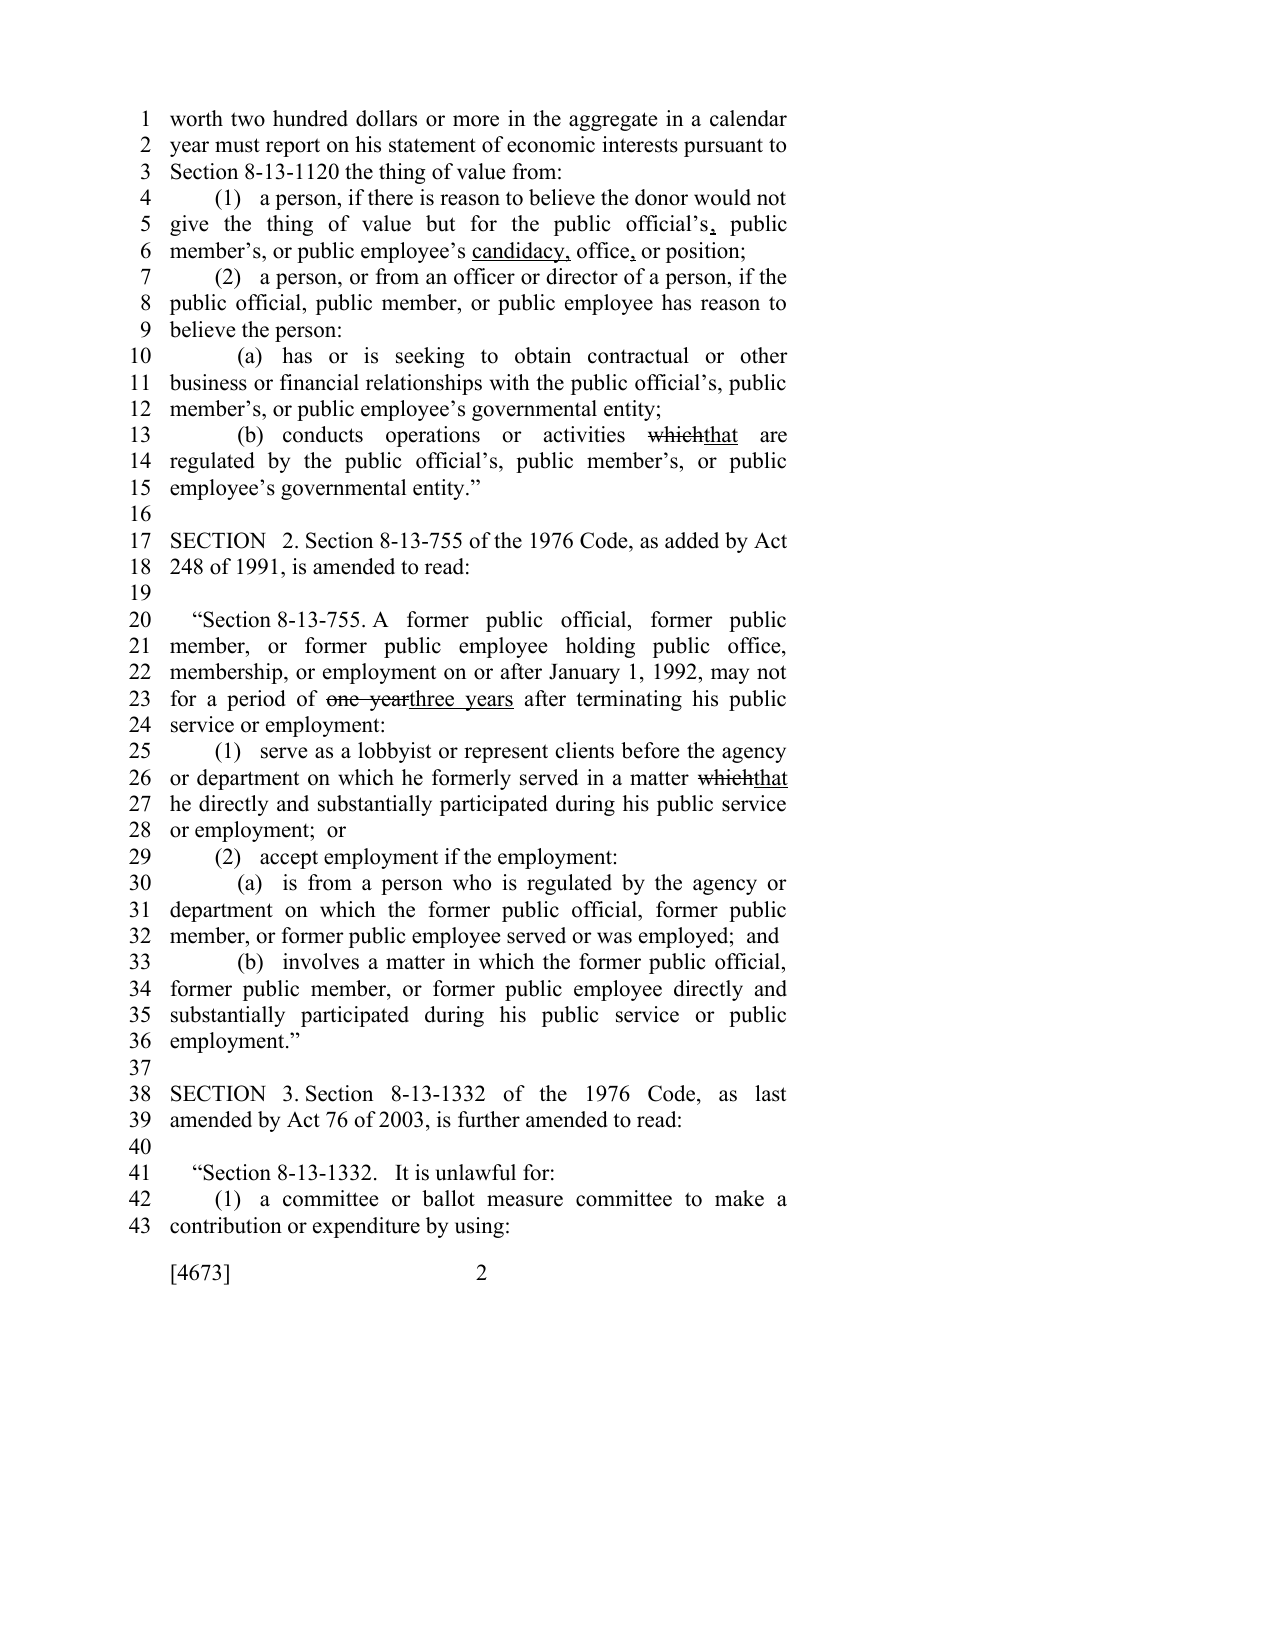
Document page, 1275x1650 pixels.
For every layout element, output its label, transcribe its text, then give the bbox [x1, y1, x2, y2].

text (b) involves a matter in which the former public official, former public member, or former public employee directly and substantially participated during his public service or public employment.” [169, 948, 787, 1054]
text SECTION 3. Section 8-13-1332 of the 1976 Code, as last amended by Act 76 of 2003, is further amended to read: [169, 1080, 787, 1133]
text (1) a committee or ballot measure committee to make a contribution or expenditure by using: [169, 1186, 787, 1238]
text (b) conducts operations or activities whichthat are regulated by the public official’s, public member’s, or public employee’s governmental entity.” [169, 421, 787, 500]
text (2) accept employment if the employment: [169, 843, 787, 869]
text “Section 8-13-1332. It is unlawful for: [169, 1159, 787, 1186]
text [169, 105, 787, 184]
text (a) has or is seeking to obtain contractual or other business or financial relationships with the public official’s, public member’s, or public employee’s governmental entity; [169, 342, 787, 421]
text (1) a person, if there is reason to believe the donor would not give the thing of value but for the public official’s, public member’s, or public employee’s candidacy, office, or position; [169, 184, 787, 263]
text (a) is from a person who is regulated by the agency or department on which the former public official, former public member, or former public employee served or was employed; and [169, 869, 787, 948]
text (1) serve as a lobbyist or represent clients before the agency or department on which he formerly served in a matter whichthat he directly and substantially participated during his public service or employment; or [169, 737, 787, 843]
text (2) a person, or from an officer or director of a person, if the public official, public member, or public employee has reason to believe the person: [169, 263, 787, 342]
text SECTION 2. Section 8-13-755 of the 1976 Code, as added by Act 248 of 1991, is amended to read: [169, 527, 787, 579]
text “Section 8-13-755. A former public official, former public member, or former public employee holding public office, membership, or employment on or after January 1, 1992, may not for a period of one yearthree years after terminating his public service or employment: [169, 606, 787, 737]
